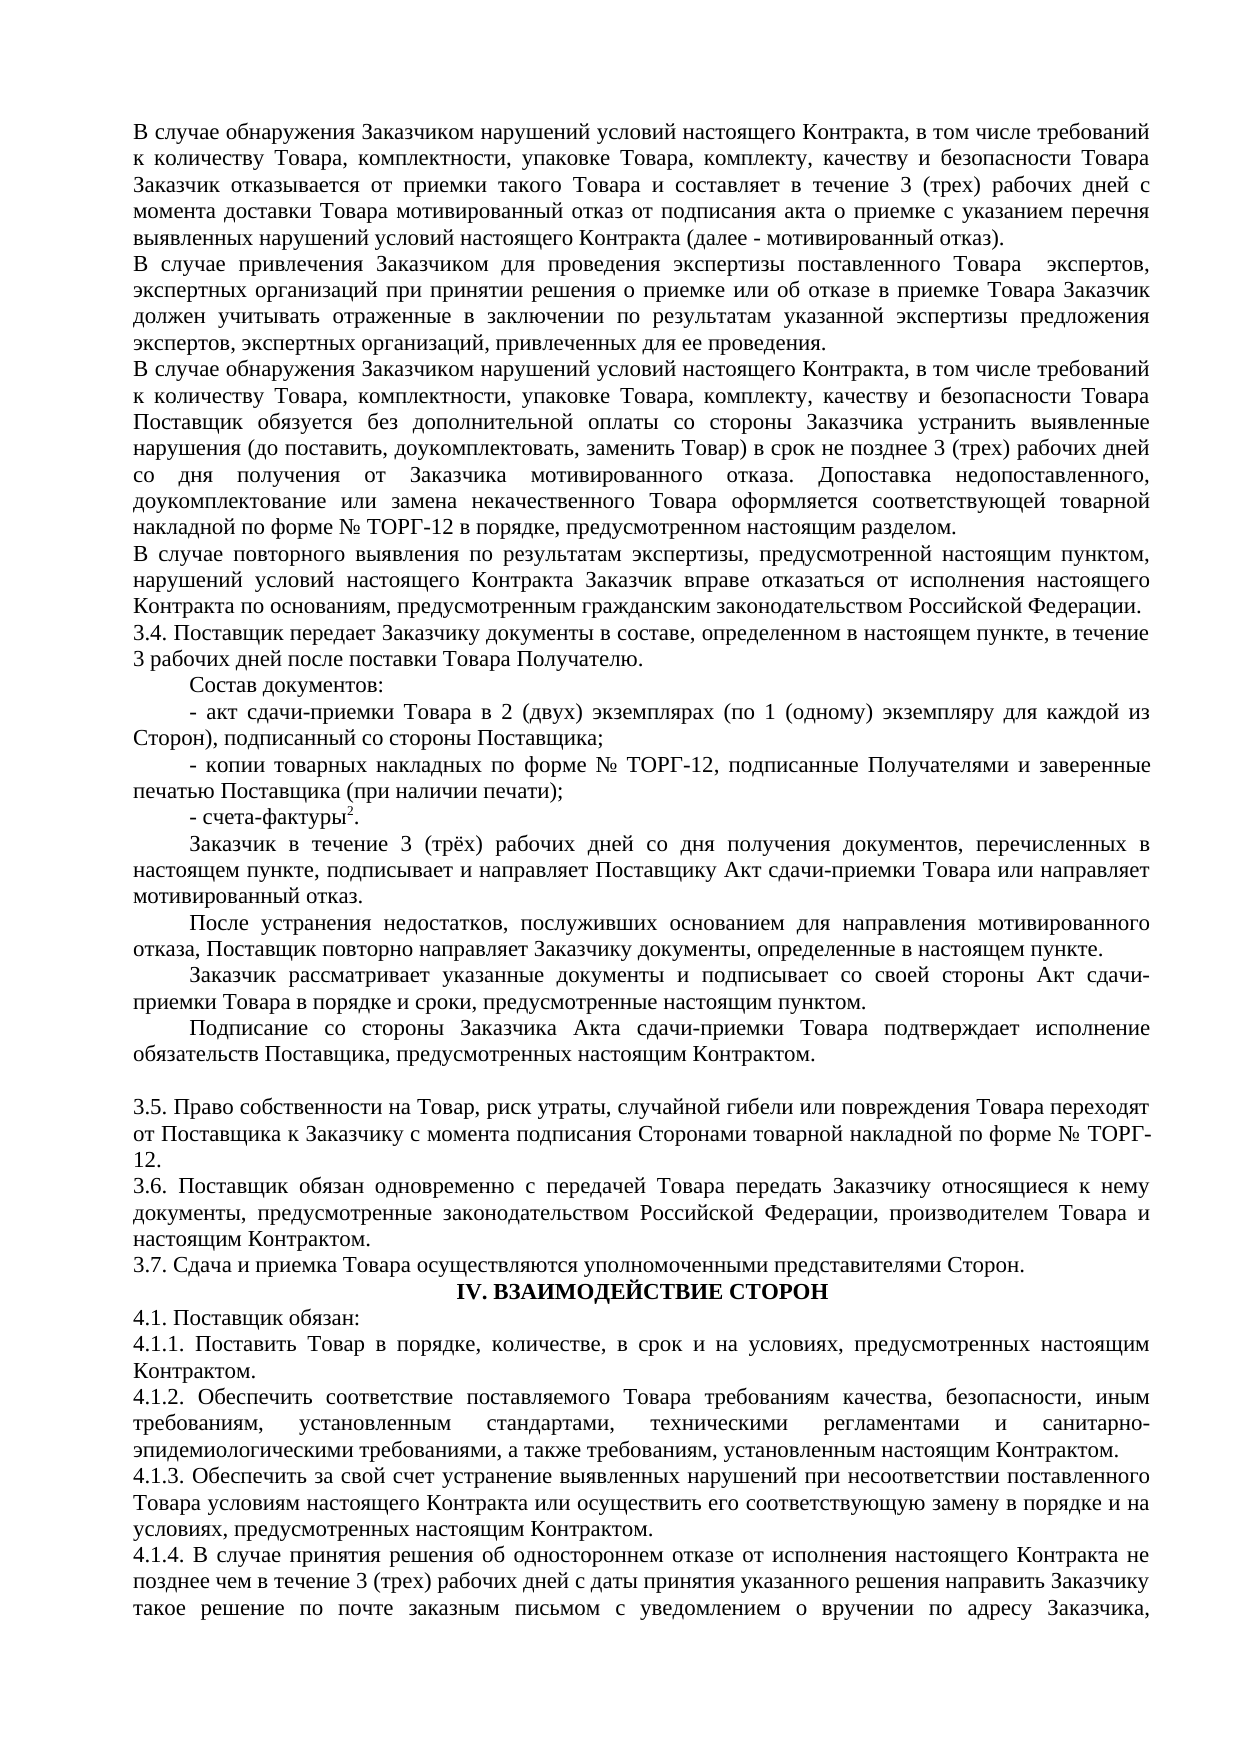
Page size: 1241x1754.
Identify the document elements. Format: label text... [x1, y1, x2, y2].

text 3.6. Поставщик обязан одновременно с передачей Товара передать Заказчику относящиеся к нему документы, предусмотренные законодательством Российской Федерации, производителем Товара и настоящим Контрактом. [133, 1172, 1152, 1251]
text 4.1.2. Обеспечить соответствие поставляемого Товара требованиям качества, безопасности, иным требованиям, установленным стандартами, техническими регламентами и санитарно-эпидемиологическими требованиями, а также требованиям, установленным настоящим Контрактом. [133, 1383, 1152, 1462]
text В случае повторного выявления по результатам экспертизы, предусмотренной настоящим пунктом, нарушений условий настоящего Контракта Заказчик вправе отказаться от исполнения настоящего Контракта по основаниям, предусмотренным гражданским законодательством Российской Федерации. [133, 540, 1152, 619]
text - копии товарных накладных по форме № ТОРГ-12, подписанные Получателями и заверенные печатью Поставщика (при наличии печати); [133, 751, 1152, 803]
text Заказчик в течение 3 (трёх) рабочих дней со дня получения документов, перечисленных в настоящем пункте, подписывает и направляет Поставщику Акт сдачи-приемки Товара или направляет мотивированный отказ. [133, 830, 1152, 909]
text После устранения недостатков, послуживших основанием для направления мотивированного отказа, Поставщик повторно направляет Заказчику документы, определенные в настоящем пункте. [133, 909, 1152, 961]
text В случае обнаружения Заказчиком нарушений условий настоящего Контракта, в том числе требований к количеству Товара, комплектности, упаковке Товара, комплекту, качеству и безопасности Товара Поставщик обязуется без дополнительной оплаты со стороны Заказчика устранить выявленные нарушения (до поставить, доукомплектовать, заменить Товар) в срок не позднее 3 (трех) рабочих дней со дня получения от Заказчика мотивированного отказа. Допоставка недопоставленного, доукомплектование или замена некачественного Товара оформляется соответствующей товарной накладной по форме № ТОРГ-12 в порядке, предусмотренном настоящим разделом. [133, 355, 1152, 540]
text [133, 1541, 1152, 1620]
text 4.1.3. Обеспечить за свой счет устранение выявленных нарушений при несоответствии поставленного Товара условиям настоящего Контракта или осуществить его соответствующую замену в порядке и на условиях, предусмотренных настоящим Контрактом. [133, 1462, 1152, 1541]
text Состав документов: [133, 672, 1152, 698]
text - акт сдачи-приемки Товара в 2 (двух) экземплярах (по 1 (одному) экземпляру для каждой из Сторон), подписанный со стороны Поставщика; [133, 698, 1152, 751]
text 4.1.1. Поставить Товар в порядке, количестве, в срок и на условиях, предусмотренных настоящим Контрактом. [133, 1330, 1152, 1383]
text - счета-фактуры2. [133, 803, 1152, 830]
text IV. ВЗАИМОДЕЙСТВИЕ СТОРОН [133, 1278, 1152, 1304]
text Подписание со стороны Заказчика Акта сдачи-приемки Товара подтверждает исполнение обязательств Поставщика, предусмотренных настоящим Контрактом. [133, 1014, 1152, 1067]
text В случае обнаружения Заказчиком нарушений условий настоящего Контракта, в том числе требований к количеству Товара, комплектности, упаковке Товара, комплекту, качеству и безопасности Товара Заказчик отказывается от приемки такого Товара и составляет в течение 3 (трех) рабочих дней с момента доставки Товара мотивированный отказ от подписания акта о приемке с указанием перечня выявленных нарушений условий настоящего Контракта (далее - мотивированный отказ). [133, 118, 1152, 250]
text 3.5. Право собственности на Товар, риск утраты, случайной гибели или повреждения Товара переходят от Поставщика к Заказчику с момента подписания Сторонами товарной накладной по форме № ТОРГ-12. [133, 1093, 1152, 1172]
text Заказчик рассматривает указанные документы и подписывает со своей стороны Акт сдачи-приемки Товара в порядке и сроки, предусмотренные настоящим пунктом. [133, 961, 1152, 1014]
text 3.7. Сдача и приемка Товара осуществляются уполномоченными представителями Сторон. [133, 1251, 1152, 1278]
text В случае привлечения Заказчиком для проведения экспертизы поставленного Товара экспертов, экспертных организаций при принятии решения о приемке или об отказе в приемке Товара Заказчик должен учитывать отраженные в заключении по результатам указанной экспертизы предложения экспертов, экспертных организаций, привлеченных для ее проведения. [133, 250, 1152, 355]
text 4.1. Поставщик обязан: [133, 1304, 1152, 1330]
text 3.4. Поставщик передает Заказчику документы в составе, определенном в настоящем пункте, в течение 3 рабочих дней после поставки Товара Получателю. [133, 619, 1152, 672]
